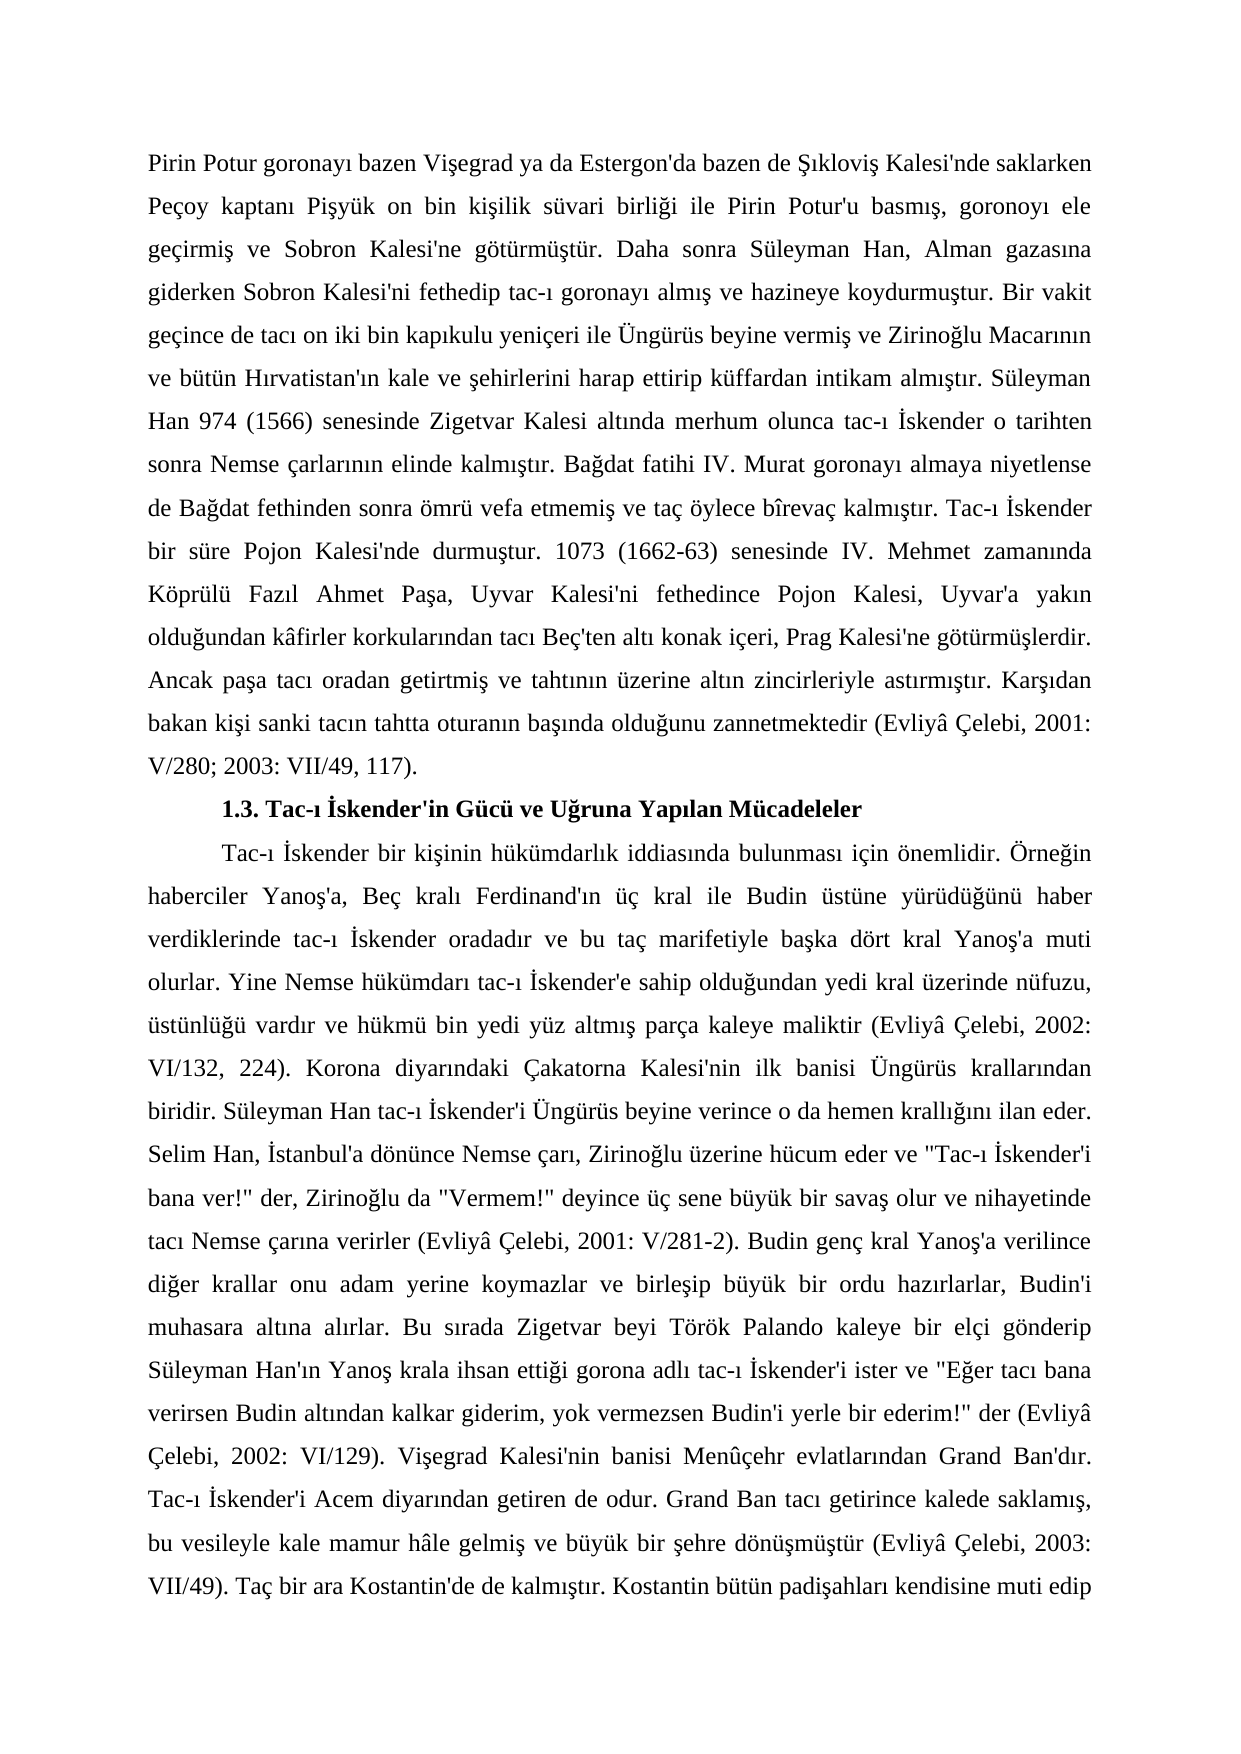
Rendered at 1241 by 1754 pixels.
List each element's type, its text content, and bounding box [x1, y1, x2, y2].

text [148, 148, 1093, 780]
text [148, 838, 1093, 1599]
text 1.3. Tac-ı İskender'in Gücü ve Uğruna Yapılan Mücadeleler [148, 794, 1093, 823]
